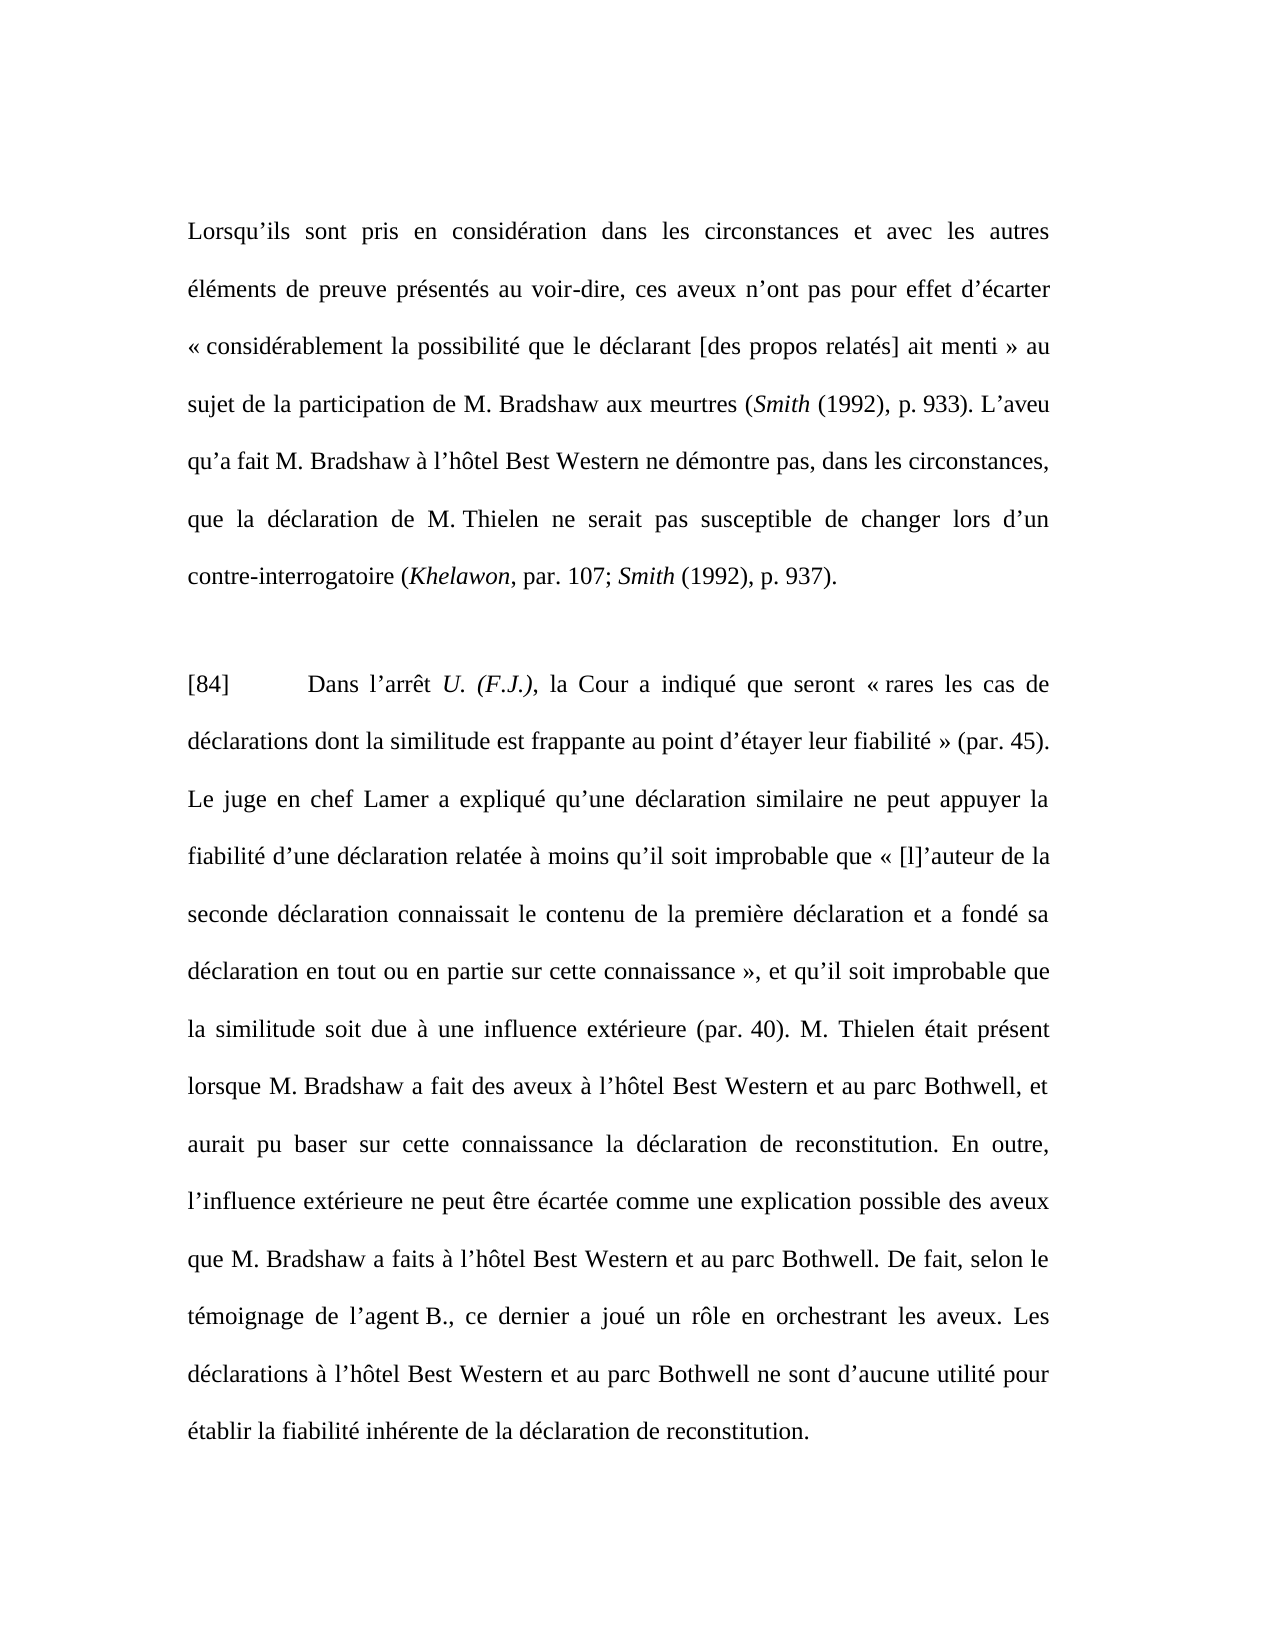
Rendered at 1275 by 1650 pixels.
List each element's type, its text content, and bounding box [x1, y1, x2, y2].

text Dans l’arrêt U. (F.J.), la Cour a indiqué que seront « rares les cas de déclarations dont la similitude est frappante au point d’étayer leur fiabilité » (par. 45). Le juge en chef Lamer a expliqué qu’une déclaration similaire ne peut appuyer la fiabilité d’une déclaration relatée à moins qu’il soit improbable que « [l]’auteur de la seconde déclaration connaissait le contenu de la première déclaration et a fondé sa déclaration en tout ou en partie sur cette connaissance », et qu’il soit improbable que la similitude soit due à une influence extérieure (par. 40). M. Thielen était présent lorsque M. Bradshaw a fait des aveux à l’hôtel Best Western et au parc Bothwell, et aurait pu baser sur cette connaissance la déclaration de reconstitution. En outre, l’influence extérieure ne peut être écartée comme une explication possible des aveux que M. Bradshaw a faits à l’hôtel Best Western et au parc Bothwell. De fait, selon le témoignage de l’agent B., ce dernier a joué un rôle en orchestrant les aveux. Les déclarations à l’hôtel Best Western et au parc Bothwell ne sont d’aucune utilité pour établir la fiabilité inhérente de la déclaration de reconstitution. [187, 669, 1050, 1445]
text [187, 216, 1050, 590]
